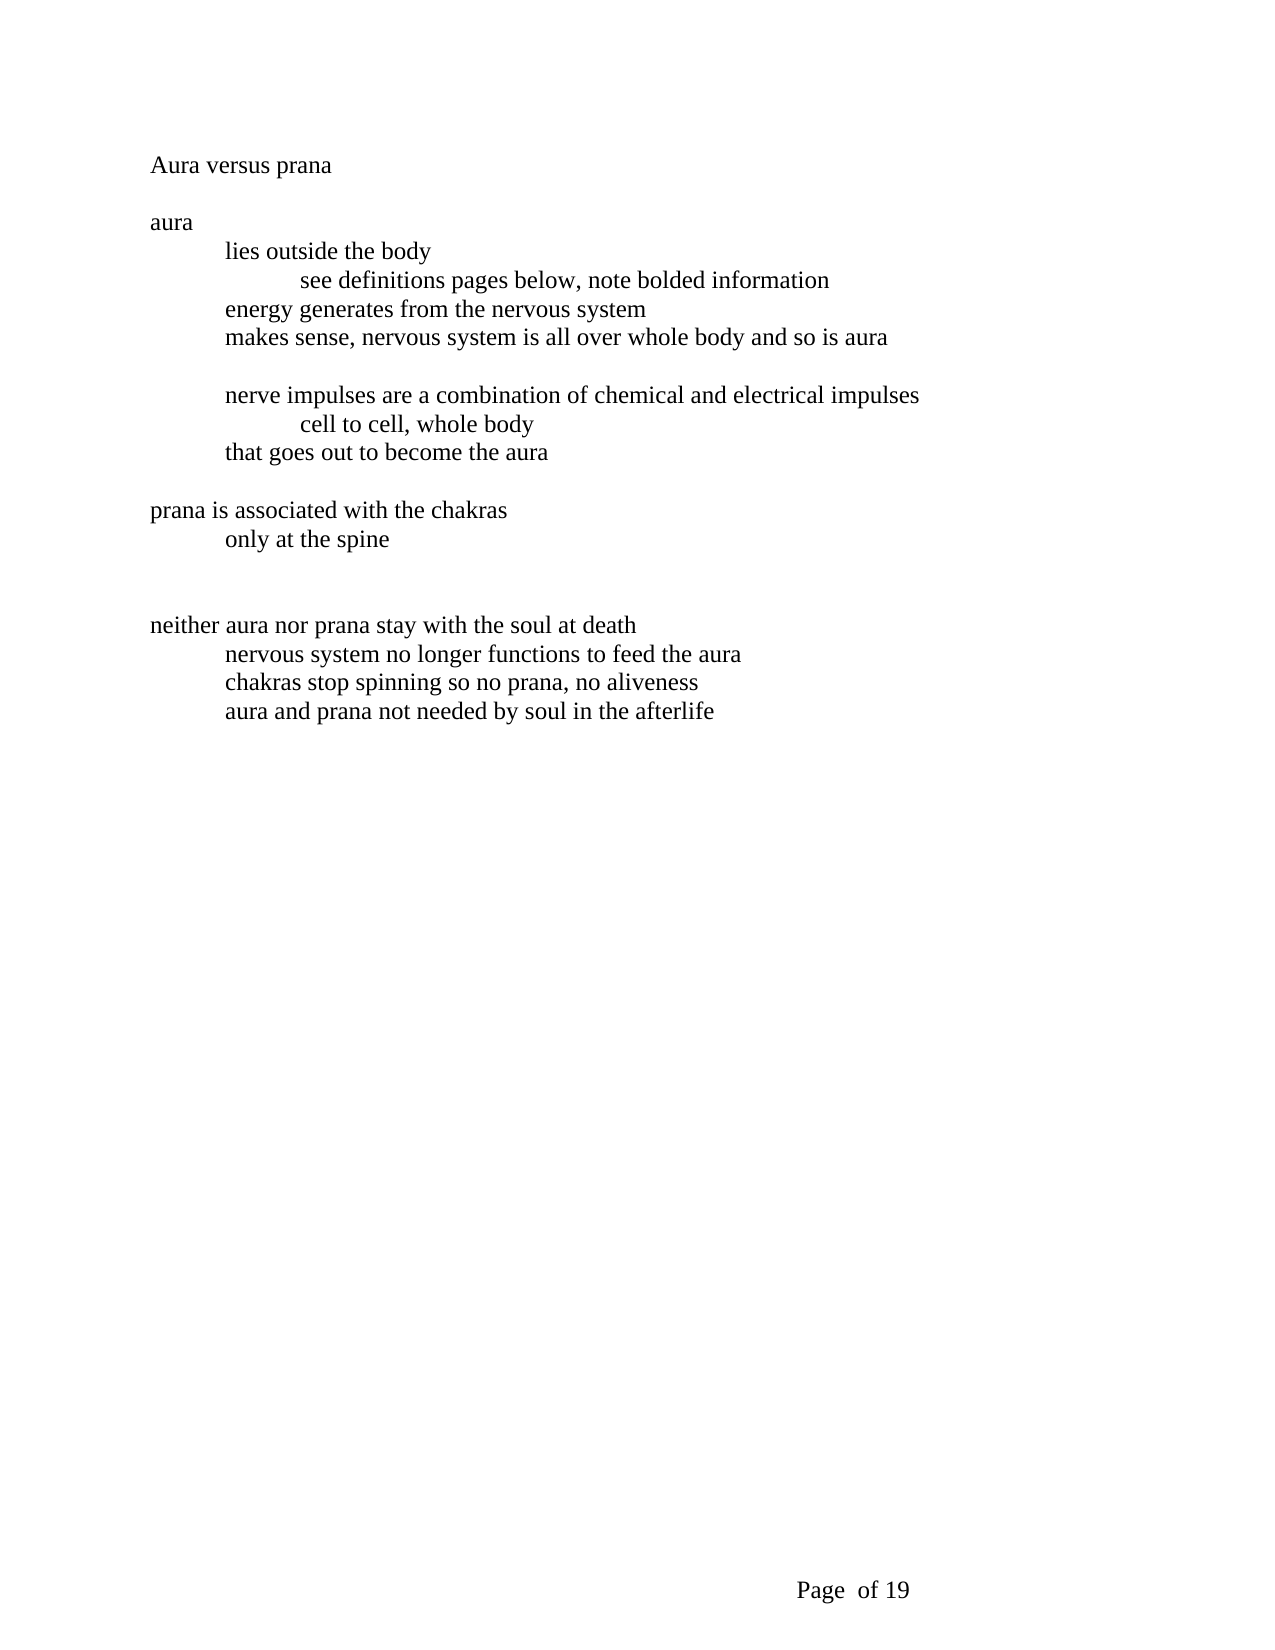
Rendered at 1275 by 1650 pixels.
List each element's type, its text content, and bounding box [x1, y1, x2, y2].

text lies outside the body [150, 236, 1125, 265]
text only at the spine [150, 524, 1125, 552]
text see definitions pages below, note bolded information [150, 265, 1125, 294]
text that goes out to become the aura [150, 437, 1125, 466]
text nervous system no longer functions to feed the aura [150, 639, 1125, 667]
text energy generates from the nervous system [150, 294, 1125, 322]
text aura [150, 207, 1125, 236]
text aura and prana not needed by soul in the afterlife [150, 696, 1125, 725]
text nerve impulses are a combination of chemical and electrical impulses [150, 380, 1125, 409]
text cell to cell, whole body [150, 409, 1125, 437]
text Aura versus prana [150, 150, 1125, 179]
text neither aura nor prana stay with the soul at death [150, 610, 1125, 639]
text chakras stop spinning so no prana, no aliveness [150, 667, 1125, 696]
text makes sense, nervous system is all over whole body and so is aura [150, 322, 1125, 351]
text prana is associated with the chakras [150, 495, 1125, 524]
